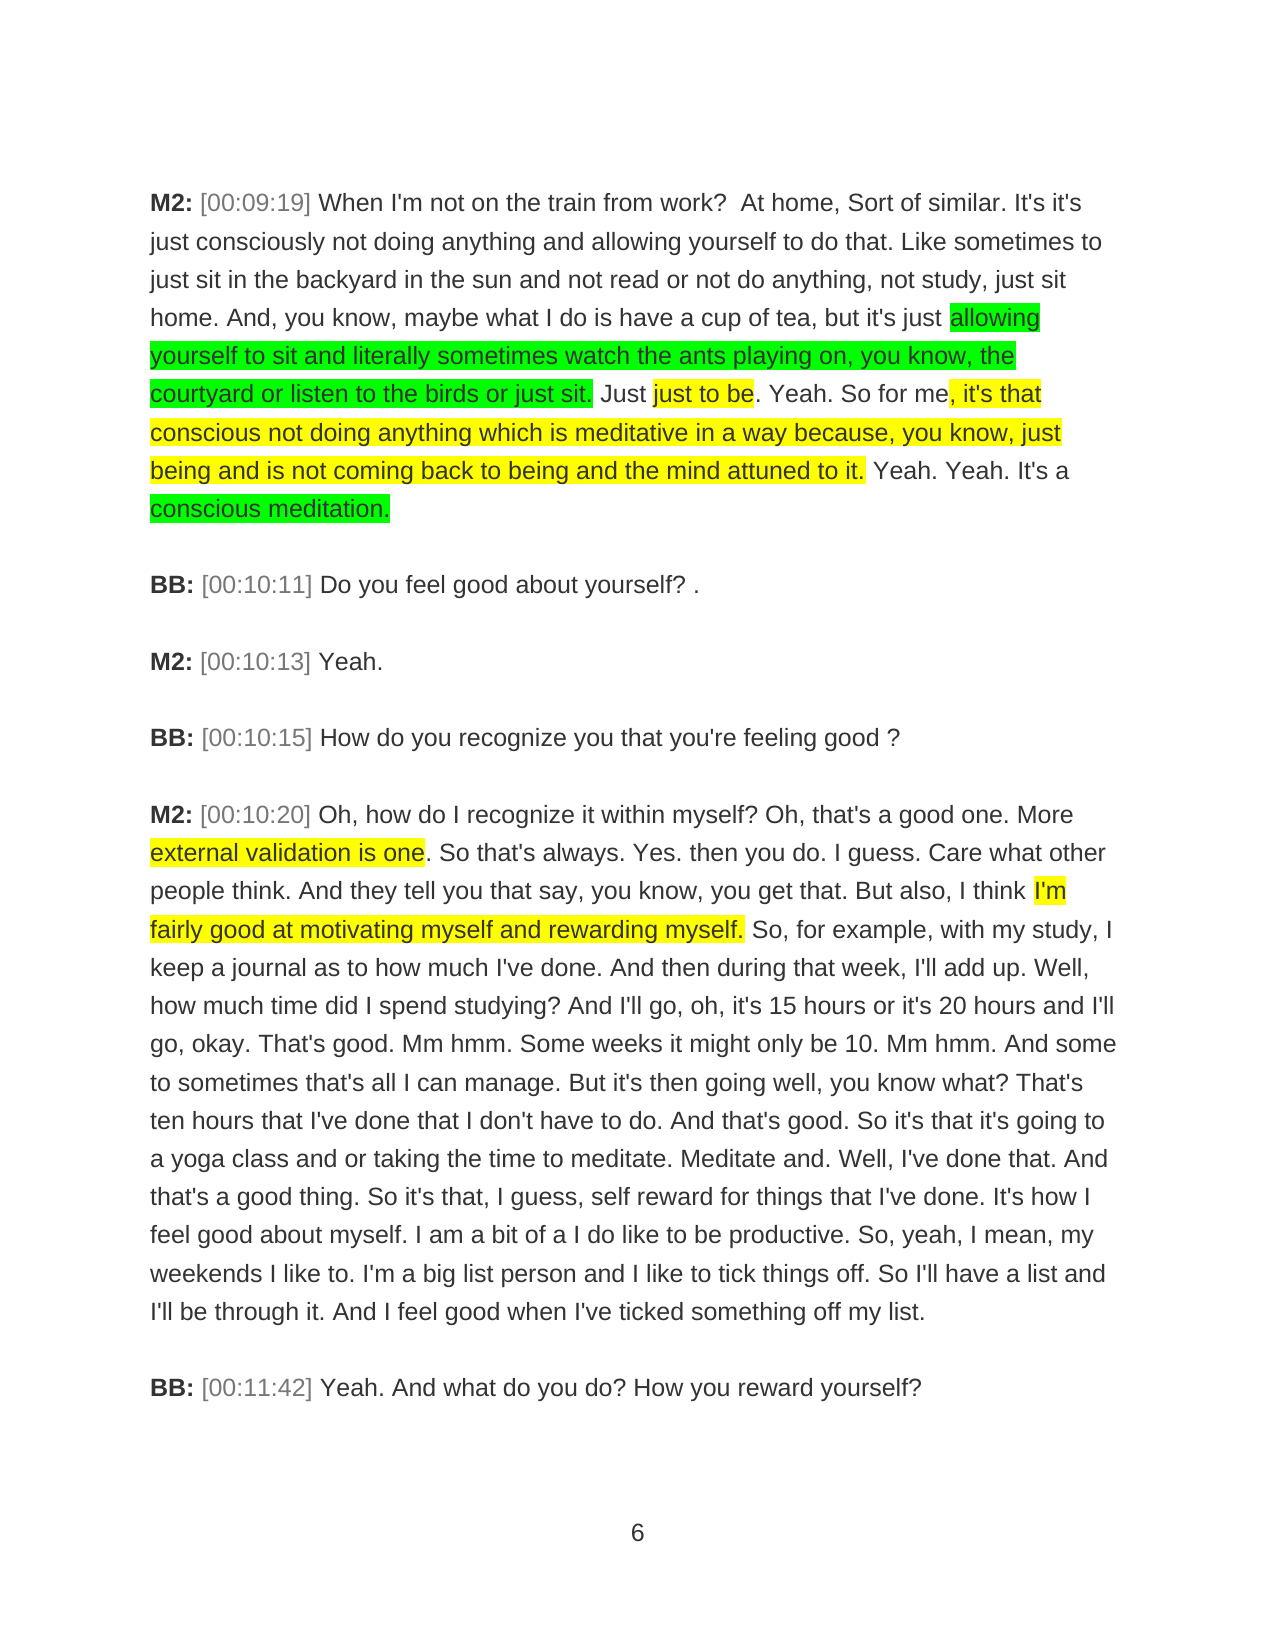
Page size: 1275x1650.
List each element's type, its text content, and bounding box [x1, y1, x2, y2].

text BB: [00:10:11] Do you feel good about yourself? . [150, 571, 1125, 599]
text M2: [00:10:13] Yeah. [150, 647, 1125, 676]
text BB: [00:10:15] How do you recognize you that you're feeling good ? [150, 723, 1125, 752]
text M2: [00:09:19] When I'm not on the train from work? At home, Sort of similar. It's it's just consciously not doing anything and allowing yourself to do that. Like sometimes to just sit in the backyard in the sun and not read or not do anything, not study, just sit home. And, you know, maybe what I do is have a cup of tea, but it's just allowing yourself to sit and literally sometimes watch the ants playing on, you know, the courtyard or listen to the birds or just sit. Just just to be. Yeah. So for me, it's that conscious not doing anything which is meditative in a way because, you know, just being and is not coming back to being and the mind attuned to it. Yeah. Yeah. It's a conscious meditation. [150, 188, 1125, 523]
text BB: [00:11:42] Yeah. And what do you do? How you reward yourself? [150, 1373, 1125, 1402]
text M2: [00:10:20] Oh, how do I recognize it within myself? Oh, that's a good one. More external validation is one. So that's always. Yes. then you do. I guess. Care what other people think. And they tell you that say, you know, you get that. But also, I think I'm fairly good at motivating myself and rewarding myself. So, for example, with my study, I keep a journal as to how much I've done. And then during that week, I'll add up. Well, how much time did I spend studying? And I'll go, oh, it's 15 hours or it's 20 hours and I'll go, okay. That's good. Mm hmm. Some weeks it might only be 10. Mm hmm. And some to sometimes that's all I can manage. But it's then going well, you know what? That's ten hours that I've done that I don't have to do. And that's good. So it's that it's going to a yoga class and or taking the time to meditate. Meditate and. Well, I've done that. And that's a good thing. So it's that, I guess, self reward for things that I've done. It's how I feel good about myself. I am a bit of a I do like to be productive. So, yeah, I mean, my weekends I like to. I'm a big list person and I like to tick things off. So I'll have a list and I'll be through it. And I feel good when I've ticked something off my list. [150, 800, 1125, 1326]
